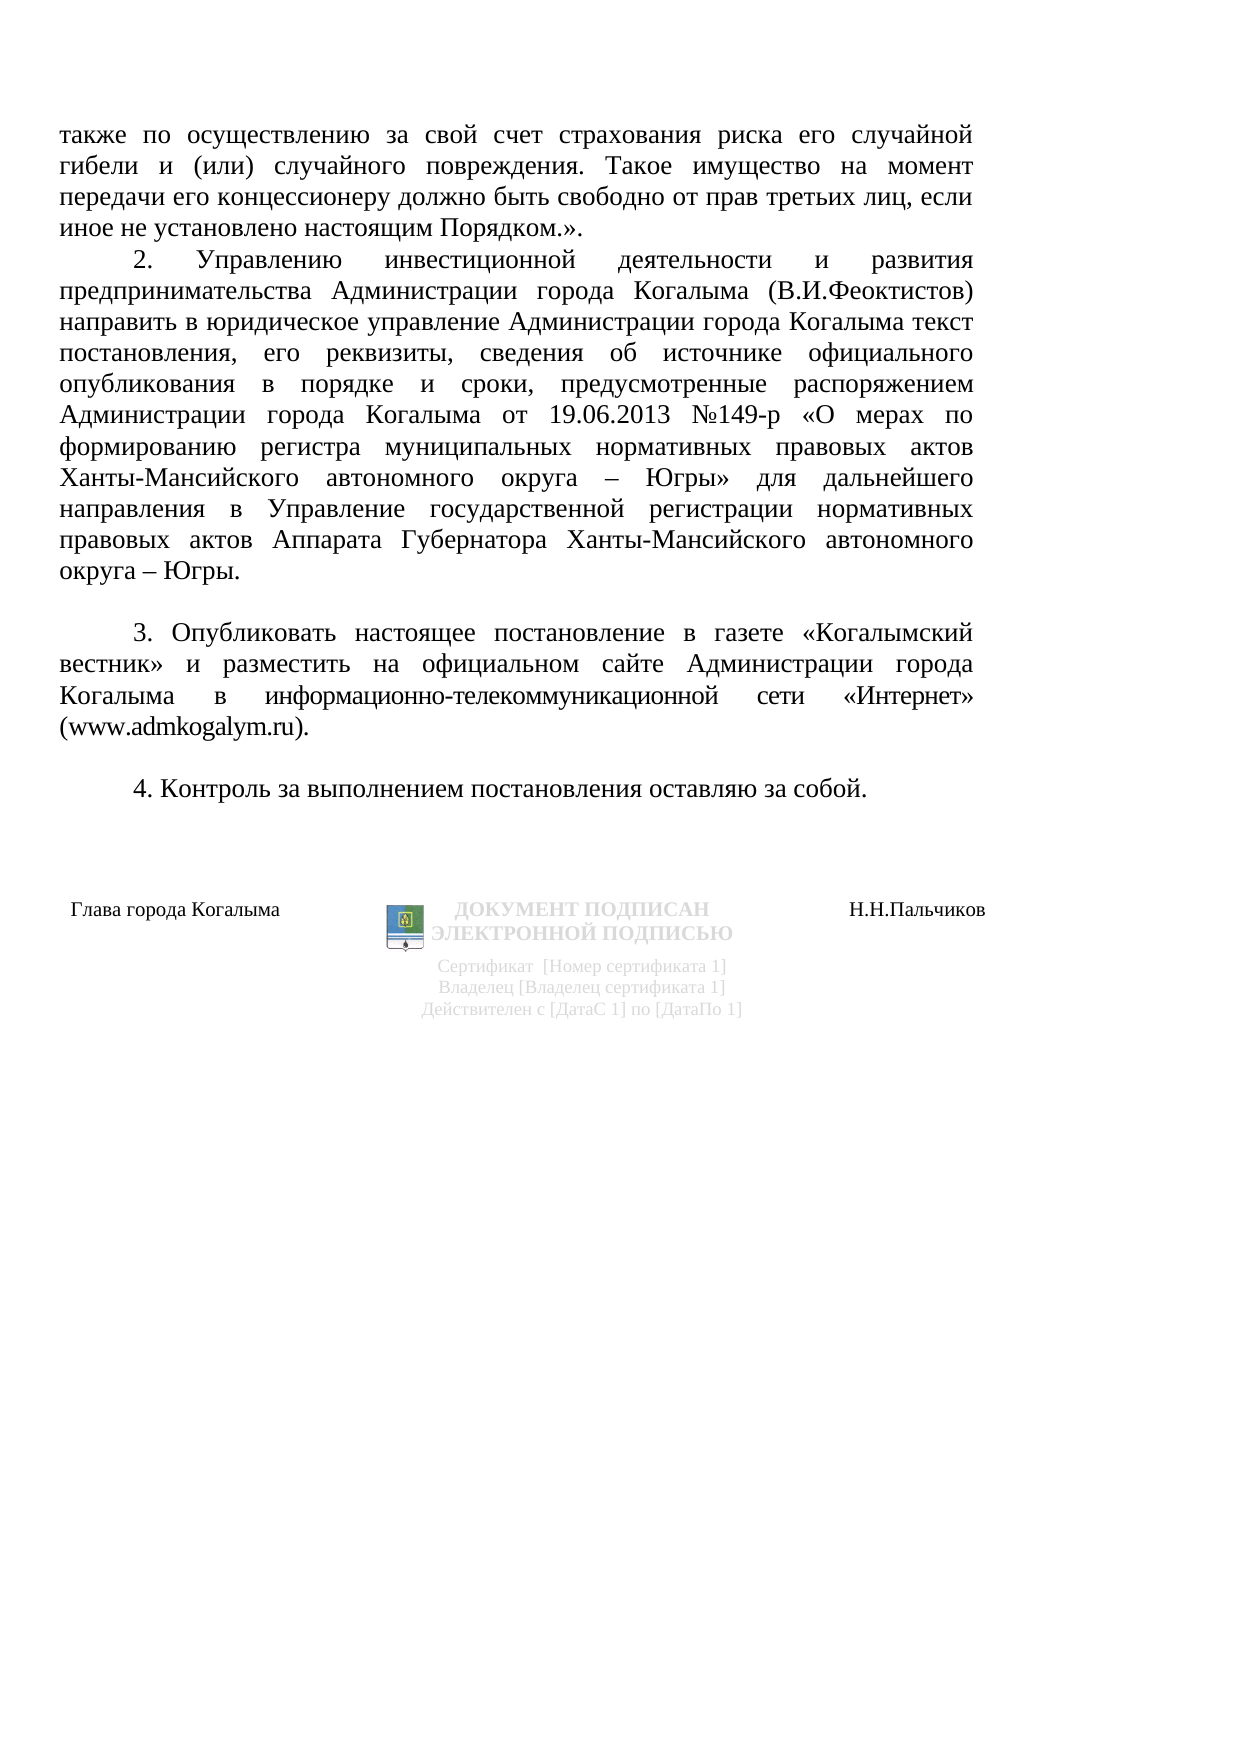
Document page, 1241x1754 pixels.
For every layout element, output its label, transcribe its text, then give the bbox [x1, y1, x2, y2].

table_header [794, 897, 997, 1050]
picture [386, 905, 424, 952]
text 2. Управлению инвестиционной деятельности и развития предпринимательства Администрации города Когалыма (В.И.Феоктистов) направить в юридическое управление Администрации города Когалыма текст постановления, его реквизиты, сведения об источнике официального опубликования в порядке и сроки, предусмотренные распоряжением Администрации города Когалыма от 19.06.2013 №149-р «О мерах по формированию регистра муниципальных нормативных правовых актов Ханты-Мансийского автономного округа – Югры» для дальнейшего направления в Управление государственной регистрации нормативных правовых актов Аппарата Губернатора Ханты-Мансийского автономного округа – Югры. [59, 243, 974, 585]
table_header [59, 897, 372, 1050]
table_header [372, 897, 794, 1050]
text 4. Контроль за выполнением постановления оставляю за собой. [59, 772, 974, 803]
text 3. Опубликовать настоящее постановление в газете «Когалымский вестник» и разместить на официальном сайте Администрации города Когалыма в информационно-телекоммуникационной сети «Интернет» (www.admkogalym.ru). [59, 616, 974, 741]
